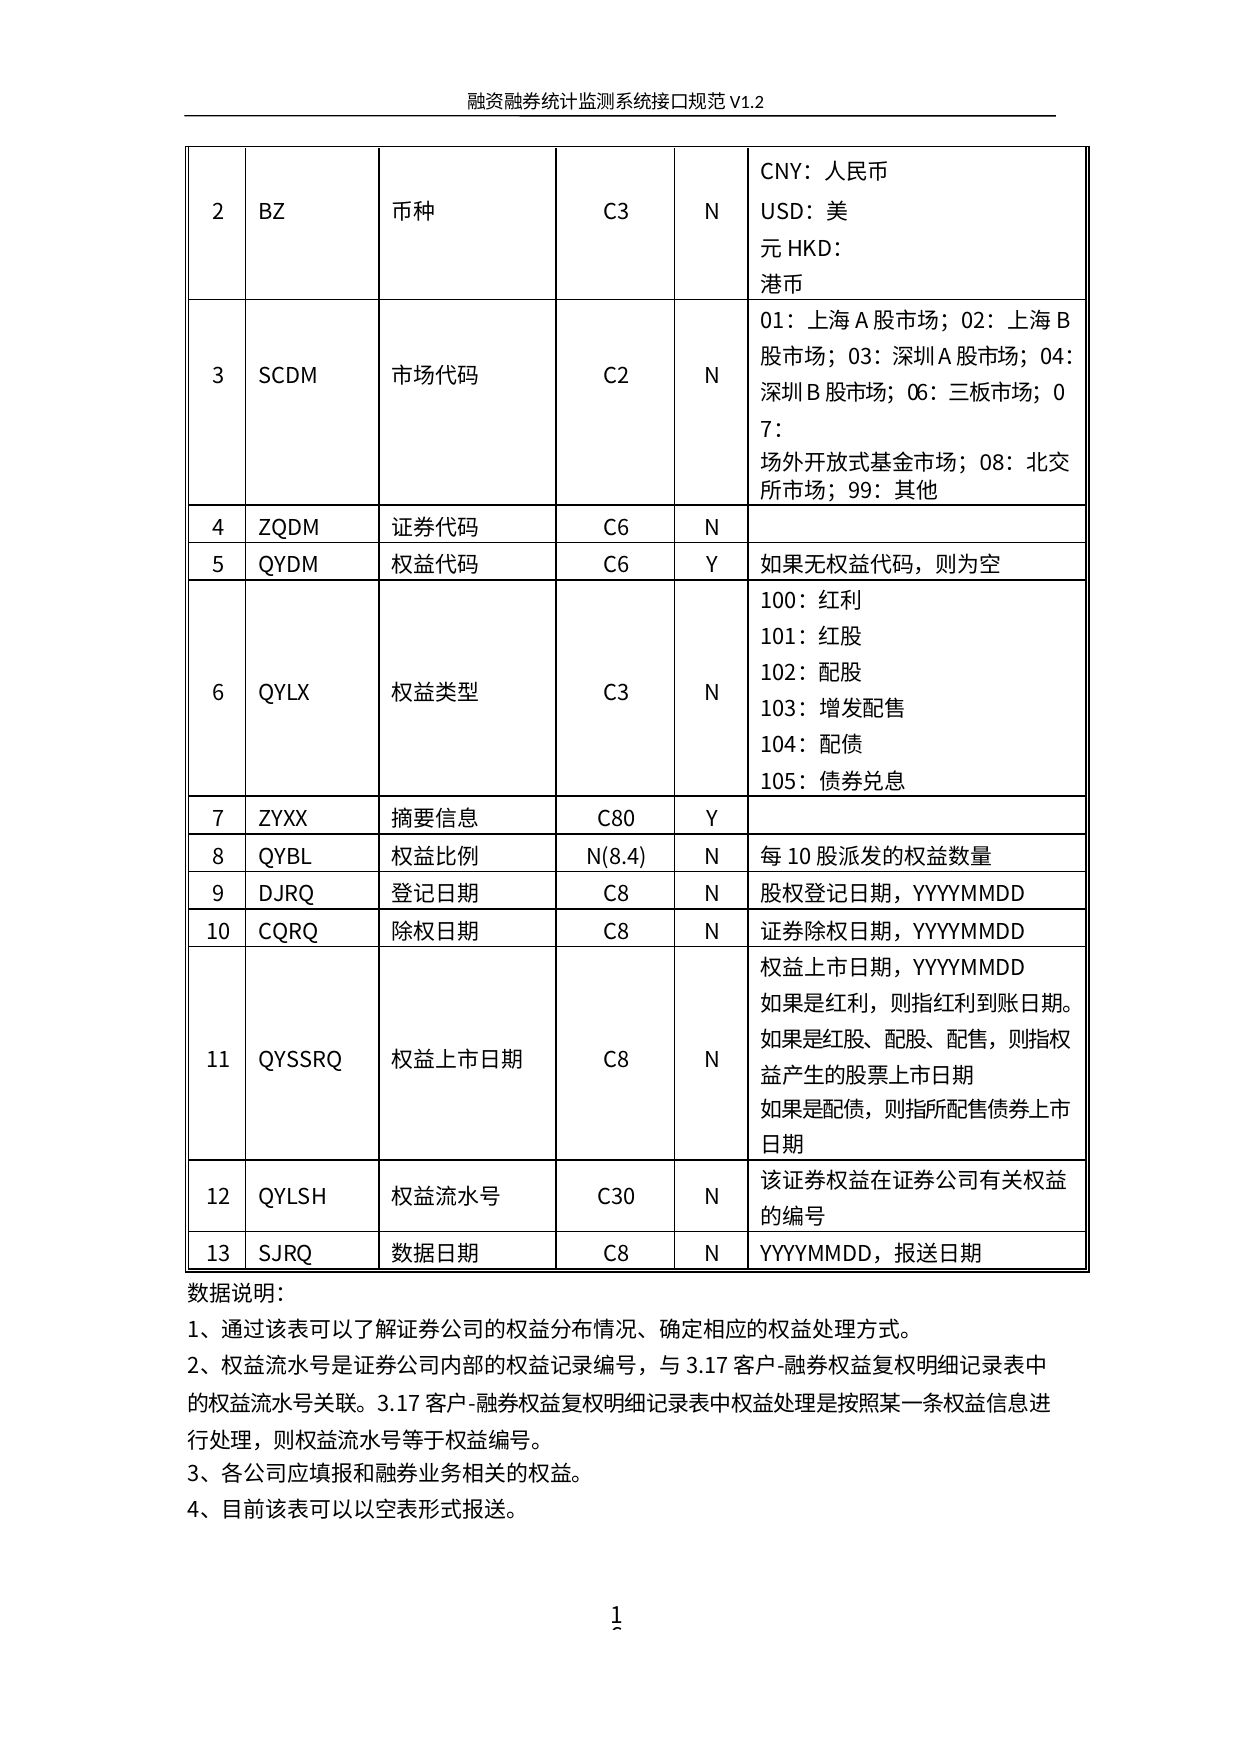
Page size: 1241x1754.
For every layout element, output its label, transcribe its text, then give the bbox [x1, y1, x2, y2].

table_cell 权益类型 [380, 581, 555, 795]
table_cell 2 [189, 147, 245, 299]
table_cell YYYYMMDD，报送日期 [749, 1232, 1085, 1268]
table_cell 该证券权益在证券公司有关权益 的编号 [749, 1161, 1085, 1231]
table_cell 权益上市日期 [380, 947, 555, 1159]
table_cell 12 [189, 1161, 245, 1231]
table_cell 8 [189, 835, 245, 871]
table_cell 股权登记日期，YYYYMMDD [749, 872, 1085, 908]
table_cell 4 [189, 506, 245, 542]
table_cell BZ [246, 147, 379, 299]
table_cell 权益代码 [380, 543, 555, 579]
table_cell C80 [557, 797, 674, 833]
table_cell 摘要信息 [380, 797, 555, 833]
table_cell DJRQ [246, 872, 378, 908]
table_cell 11 [189, 947, 245, 1159]
table_cell 除权日期 [380, 910, 555, 946]
table_cell 权益流水号 [380, 1161, 555, 1231]
table_cell C30 [557, 1161, 674, 1231]
table_cell 市场代码 [380, 300, 555, 504]
table_cell QYLSH [246, 1161, 378, 1231]
table_cell 6 [189, 581, 245, 795]
table_cell [749, 506, 1085, 542]
table_cell 币种 [380, 147, 556, 299]
table_cell N [675, 300, 747, 504]
table_cell 100：红利 101：红股 102：配股 103：增发配售 104：配债 105：债券兑息 [749, 581, 1085, 795]
text 2、权益流水号是证券公司内部的权益记录编号，与 3.17 客户-融券权益复权明细记录表中 [187, 1348, 1105, 1380]
table_cell 3 [189, 300, 245, 504]
table_cell N [675, 147, 748, 299]
table_cell ZQDM [246, 506, 378, 542]
table_cell QYDM [246, 543, 378, 579]
text 的权益流水号关联。3.17 客户-融券权益复权明细记录表中权益处理是按照某一条权益信息进行处理，则权益流水号等于权益编号。 [187, 1386, 1053, 1454]
table_cell N [675, 947, 747, 1159]
table_cell 每 10 股派发的权益数量 [749, 835, 1085, 871]
table_cell 13 [189, 1232, 245, 1268]
table_cell N [675, 1161, 747, 1231]
text 1、通过该表可以了解证券公司的权益分布情况、确定相应的权益处理方式。 [187, 1312, 1105, 1344]
table_cell 5 [189, 543, 245, 579]
table_cell ZYXX [246, 797, 378, 833]
table_cell [749, 797, 1085, 833]
table_cell N [675, 835, 747, 871]
table_cell 10 [189, 910, 245, 946]
table_cell Y [675, 797, 747, 833]
table_cell C6 [557, 506, 674, 542]
table_cell QYBL [246, 835, 378, 871]
table_cell 数据日期 [380, 1232, 555, 1268]
table_cell SJRQ [246, 1232, 378, 1268]
text 3、各公司应填报和融券业务相关的权益。 [187, 1459, 1105, 1487]
table_cell N [675, 506, 747, 542]
table_cell QYSSRQ [246, 947, 378, 1159]
table_cell N [675, 910, 747, 946]
table_cell C8 [557, 1232, 674, 1268]
text 数据说明： [187, 1276, 1105, 1308]
table_cell Y [675, 543, 747, 579]
table_cell 7 [189, 797, 245, 833]
table_cell 9 [189, 872, 245, 908]
table_cell CNY：人民币 USD：美元HKD：港币 [749, 147, 1085, 299]
table_cell N [675, 1232, 747, 1268]
table_cell 证券代码 [380, 506, 555, 542]
table_cell CQRQ [246, 910, 378, 946]
text 4、目前该表可以以空表形式报送。 [187, 1492, 1105, 1523]
table_cell C3 [557, 147, 674, 299]
table_cell N(8.4) [557, 835, 674, 871]
table_cell 如果无权益代码，则为空 [749, 543, 1085, 579]
table_cell 证券除权日期，YYYYMMDD [749, 910, 1085, 946]
table_cell C3 [557, 581, 674, 795]
table_cell 权益比例 [380, 835, 555, 871]
table_cell C2 [557, 300, 674, 504]
table_cell N [675, 872, 747, 908]
table_cell N [675, 581, 747, 795]
table_cell 登记日期 [380, 872, 555, 908]
table_cell SCDM [246, 300, 378, 504]
table_cell 01：上海 A 股市场；02：上海 B 股市场；03：深圳 A 股市场；04： 深圳 B 股市场；06：三板市场；07： 场外开放式基金市场；08：北交所市场；99：其他 [749, 300, 1085, 504]
table_cell C6 [557, 543, 674, 579]
table_cell C8 [557, 872, 674, 908]
table_cell QYLX [246, 581, 378, 795]
table_cell C8 [557, 910, 674, 946]
table_cell C8 [557, 947, 674, 1159]
table_cell 权益上市日期，YYYYMMDD 如果是红利，则指红利到账日期。如果是红股、配股、配售，则指权益产生的股票上市日期 如果是配债，则指所配售债券上市 日期 [749, 947, 1085, 1159]
